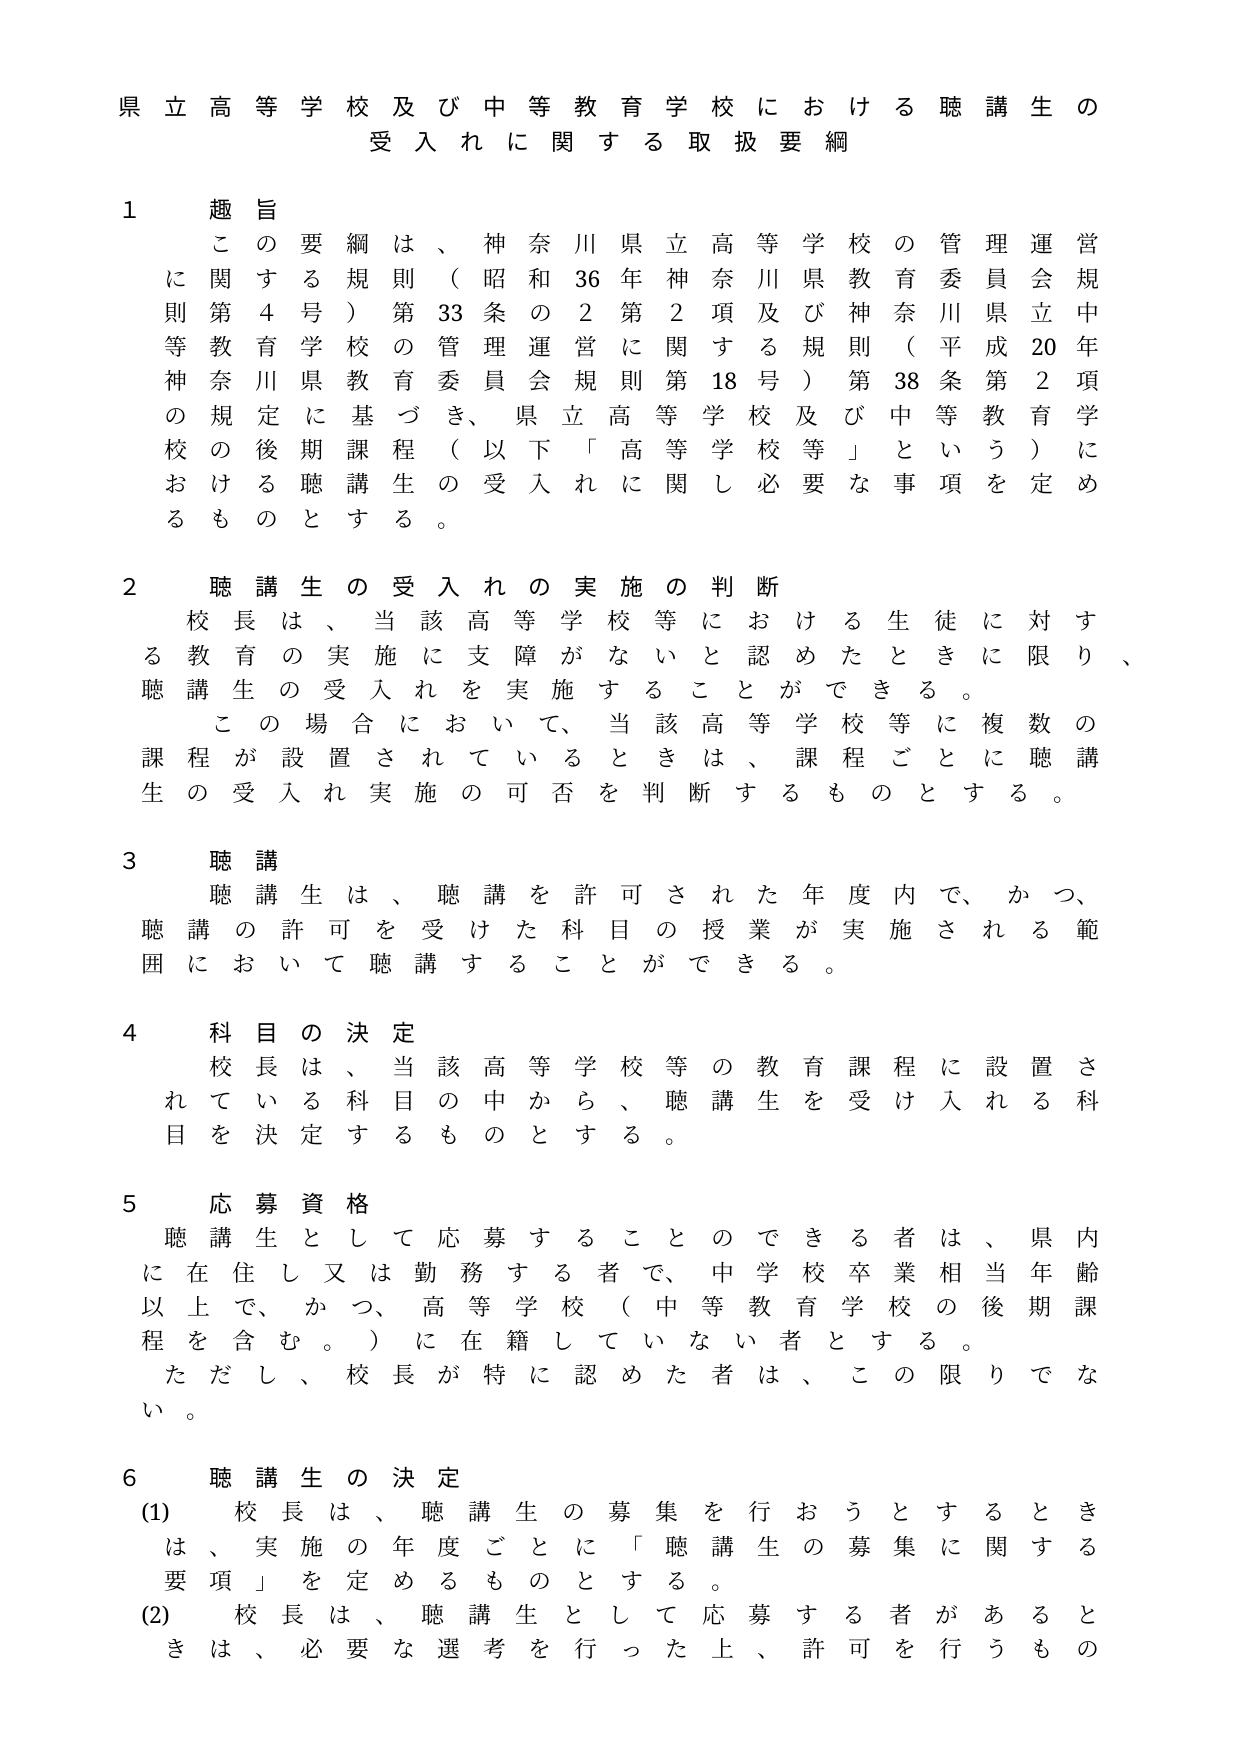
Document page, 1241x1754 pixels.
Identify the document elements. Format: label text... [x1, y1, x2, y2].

text ６ 聴講生の決定 [118, 1459, 1122, 1494]
text この要綱は、神奈川県立高等学校の管理運営に関する規則（昭和36年神奈川県教育委員会規則第４号）第33条の２第２項及び神奈川県立中等教育学校の管理運営に関する規則（平成20年神奈川県教育委員会規則第18号）第38条第２項の規定に基づき、県立高等学校及び中等教育学校の後期課程（以下「高等学校等」という）における聴講生の受入れに関し必要な事項を定めるものとする。 [118, 226, 1122, 534]
text 県立高等学校及び中等教育学校における聴講生の受入れに関する取扱要綱 [118, 89, 1122, 157]
text ２ 聴講生の受入れの実施の判断 [118, 568, 1122, 603]
text 聴講生として応募することのできる者は、県内に在住し又は勤務する者で、中学校卒業相当年齢以上で、かつ、高等学校（中等教育学校の後期課程を含む。）に在籍していない者とする。 [141, 1220, 1122, 1357]
text １ 趣旨 [118, 192, 1122, 226]
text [141, 1597, 1122, 1665]
text (1) 校長は、聴講生の募集を行おうとするときは、実施の年度ごとに「聴講生の募集に関する要項」を定めるものとする。 [141, 1494, 1122, 1597]
text 校長は、当該高等学校等における生徒に対する教育の実施に支障がないと認めたときに限り、聴講生の受入れを実施することができる。 [140, 603, 1122, 706]
text ただし、校長が特に認めた者は、この限りでない。 [141, 1357, 1122, 1425]
text この場合において、当該高等学校等に複数の課程が設置されているときは、課程ごとに聴講生の受入れ実施の可否を判断するものとする。 [118, 706, 1122, 808]
text ３ 聴講 [118, 843, 1122, 877]
text ５ 応募資格 [118, 1185, 1122, 1220]
text 聴講生は、聴講を許可された年度内で、かつ、聴講の許可を受けた科目の授業が実施される範囲において聴講することができる。 [118, 877, 1122, 980]
text ４ 科目の決定 [118, 1014, 1122, 1048]
text 校長は、当該高等学校等の教育課程に設置されている科目の中から、聴講生を受け入れる科目を決定するものとする。 [118, 1048, 1122, 1151]
